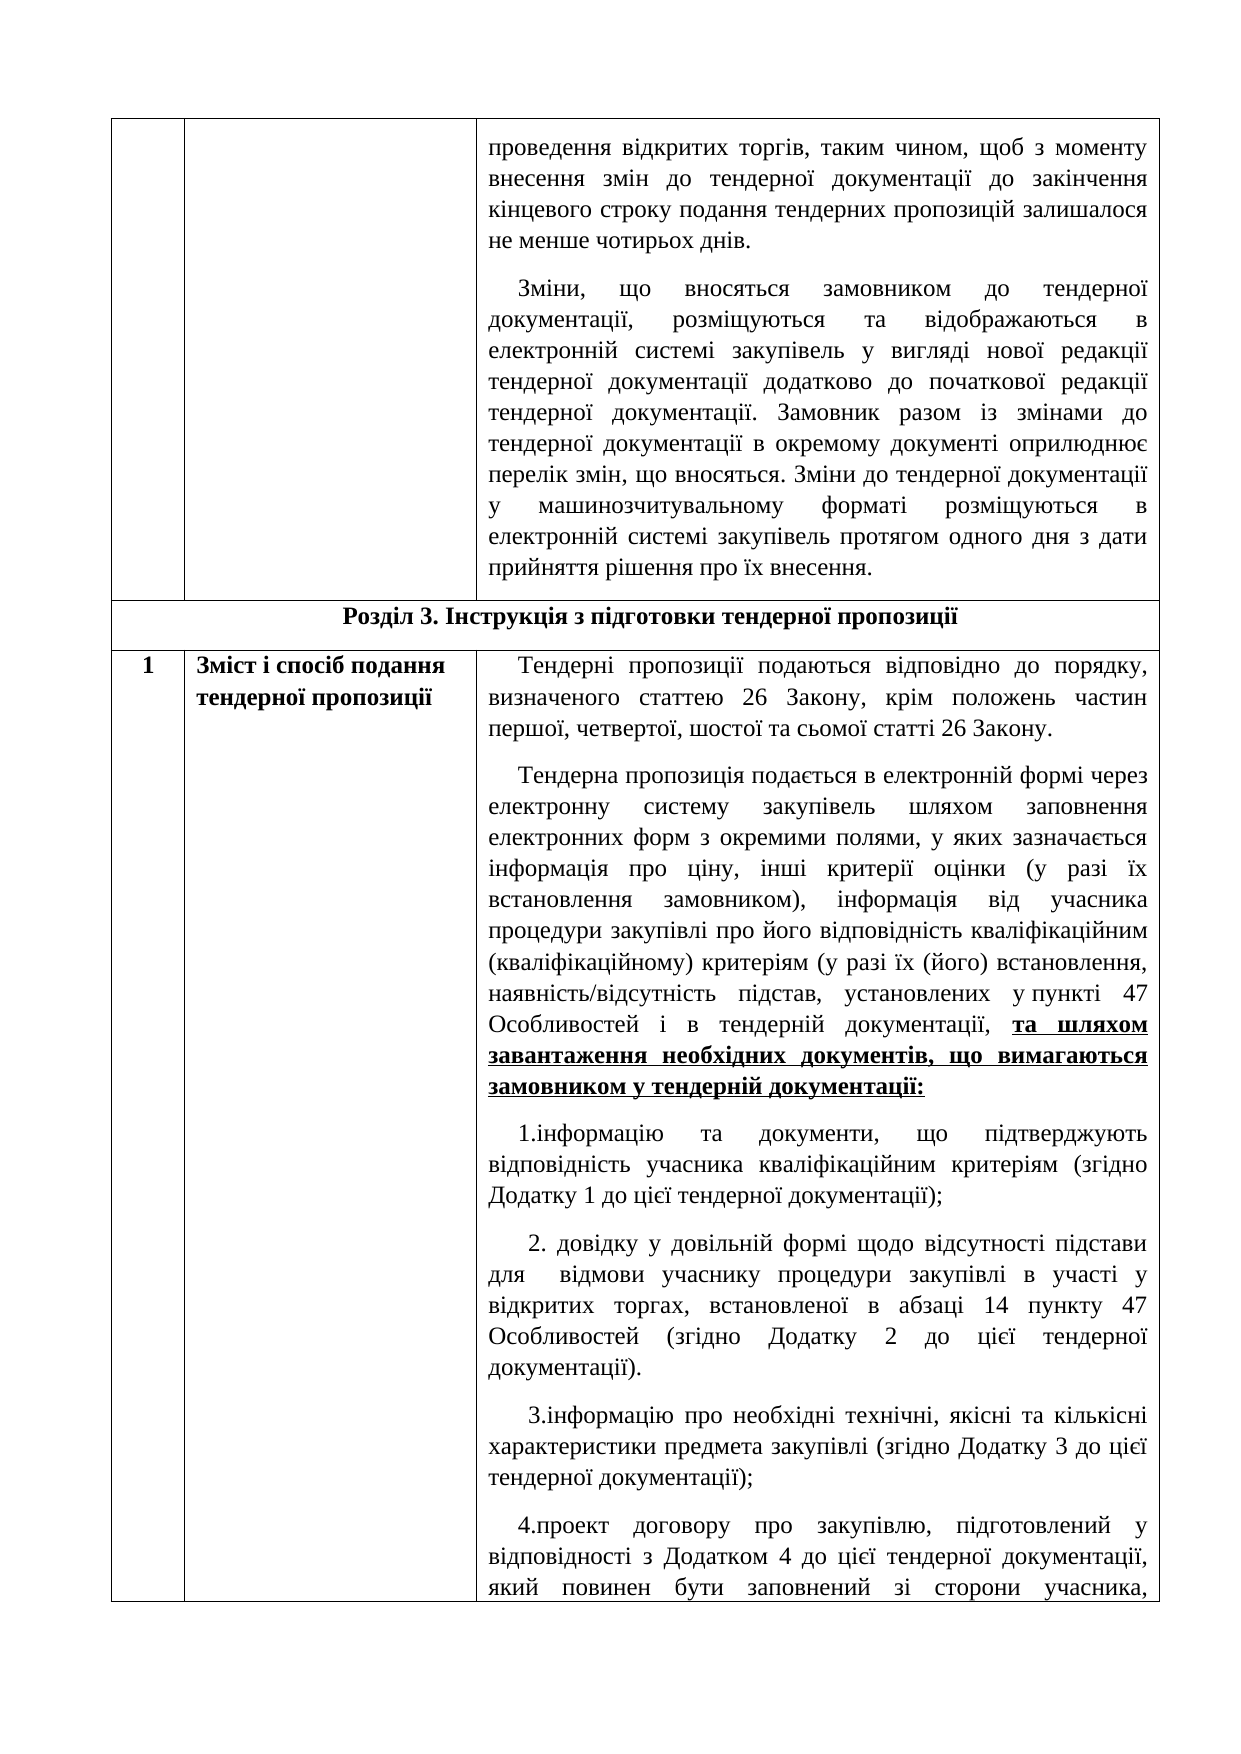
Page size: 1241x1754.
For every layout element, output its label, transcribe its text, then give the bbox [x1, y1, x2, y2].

table_cell 1 [112, 651, 184, 1601]
table_cell Розділ 3. Інструкція з підготовки тендерної пропозиції [112, 601, 1159, 649]
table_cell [185, 119, 476, 599]
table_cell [477, 651, 1159, 1601]
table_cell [185, 651, 476, 1601]
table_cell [477, 119, 1159, 599]
table_cell 2 [112, 119, 184, 599]
